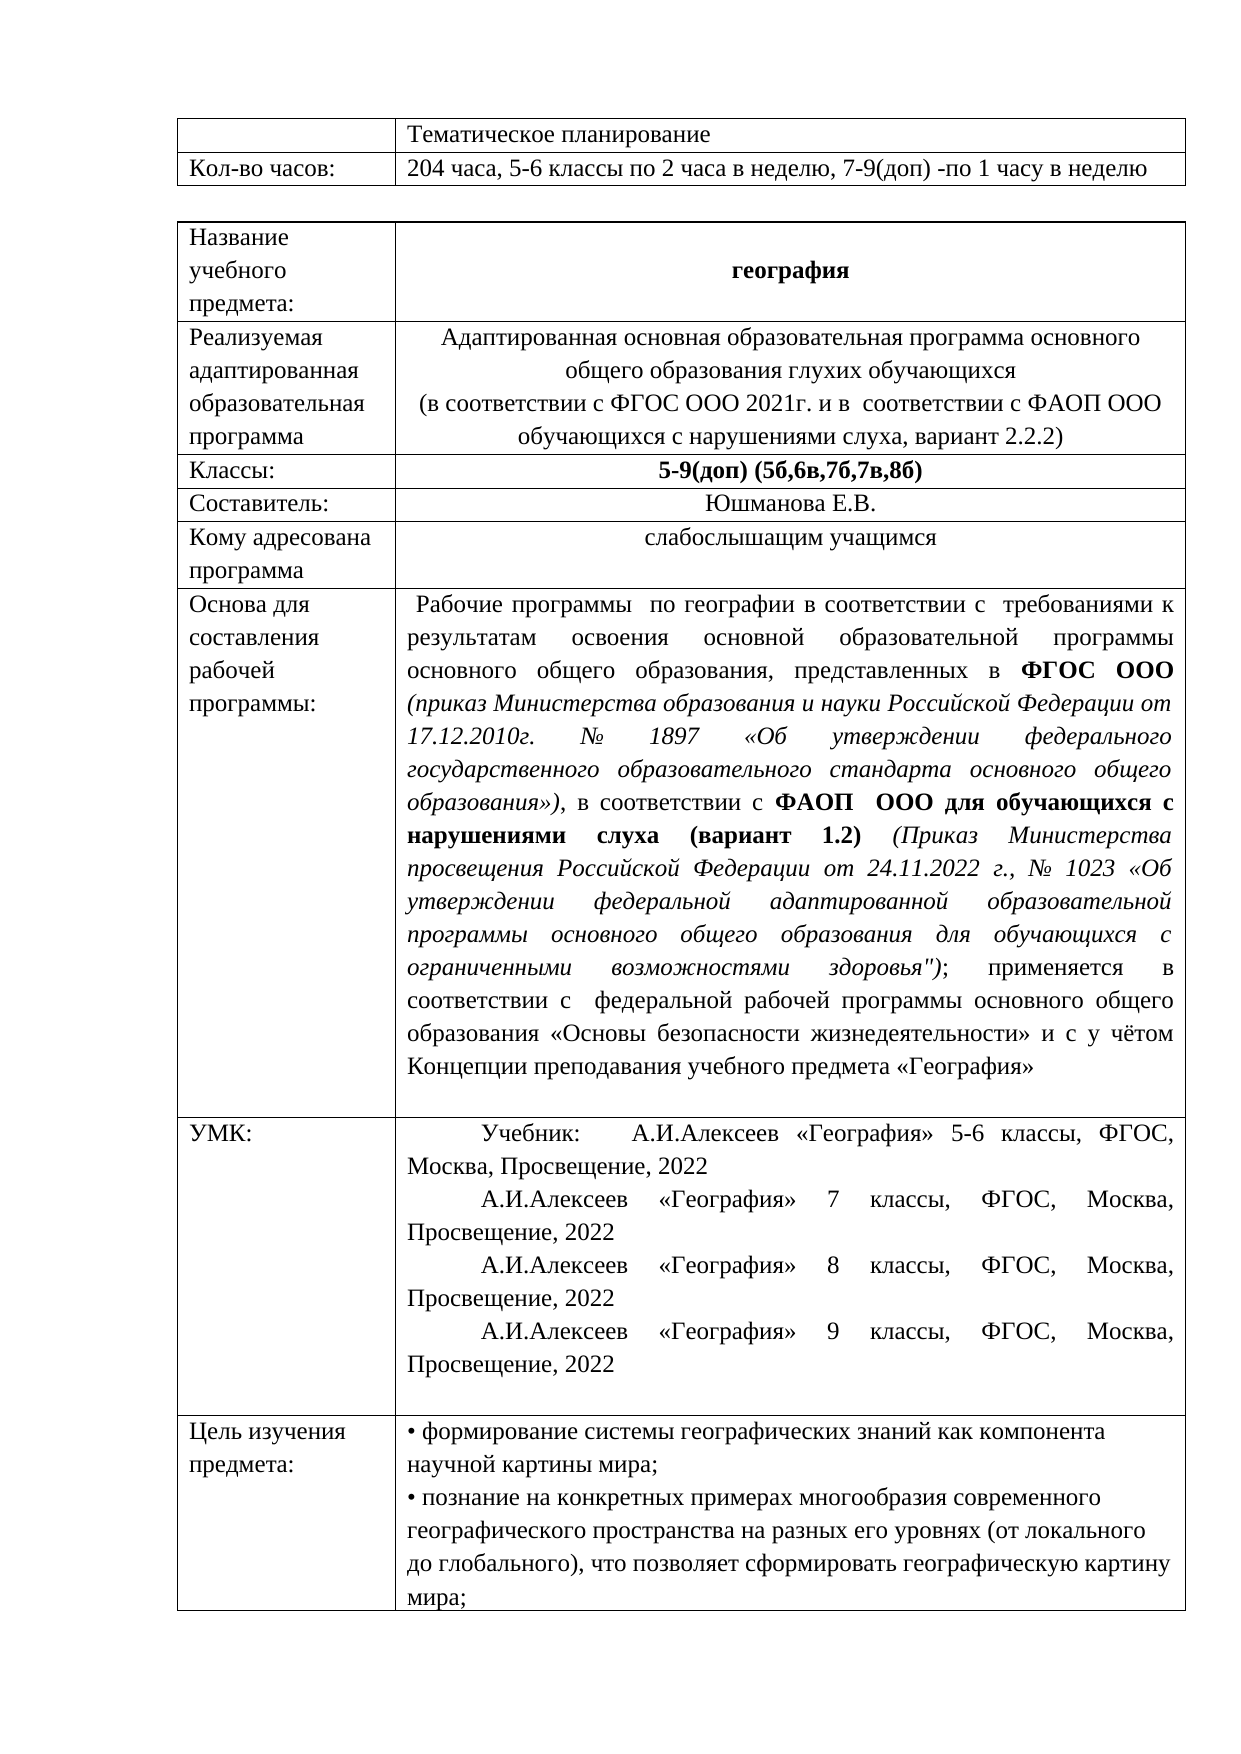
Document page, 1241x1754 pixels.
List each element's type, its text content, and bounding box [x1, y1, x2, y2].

table_cell Юшманова Е.В. [396, 489, 1185, 521]
table_cell 5-9(доп) (5б,6в,7б,7в,8б) [396, 455, 1185, 487]
table_cell Учебник: А.И.Алексеев «География» 5-6 классы, ФГОС, Москва, Просвещение, 2022 А.И.Алексеев «География» 7 классы, ФГОС, Москва, Просвещение, 2022 А.И.Алексеев «География» 8 классы, ФГОС, Москва, Просвещение, 2022 А.И.Алексеев «География» 9 классы, ФГОС, Москва, Просвещение, 2022 [396, 1118, 1185, 1415]
table_cell Кол-во часов: [178, 153, 395, 185]
table_cell 204 часа, 5-6 классы по 2 часа в неделю, 7-9(доп) -по 1 часу в неделю [396, 153, 1185, 185]
table_cell Рабочие программы по географии в соответствии с требованиями к результатам освоения основной образовательной программы основного общего образования, представленных в ФГОС ООО (приказ Министерства образования и науки Российской Федерации от 17.12.2010г. № 1897 «Об утверждении федерального государственного образовательного стандарта основного общего образования»), в соответствии с ФАОП ООО для обучающихся с нарушениями слуха (вариант 1.2) (Приказ Министерства просвещения Российской Федерации от 24.11.2022 г., № 1023 «Об утверждении федеральной адаптированной образовательной программы основного общего образования для обучающихся с ограниченными возможностями здоровья"); применяется в соответствии с федеральной рабочей программы основного общего образования «Основы безопасности жизнедеятельности» и с у чётом Концепции преподавания учебного предмета «География» [396, 589, 1185, 1117]
table_header география [396, 223, 1185, 321]
table_cell УМК: [178, 1118, 395, 1415]
table_cell Кому адресована программа [178, 522, 395, 588]
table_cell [396, 119, 1185, 152]
table_cell Реализуемая адаптированная образовательная программа [178, 322, 395, 454]
table_cell слабослышащим учащимся [396, 522, 1185, 588]
table_cell Классы: [178, 455, 395, 487]
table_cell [396, 1416, 1185, 1610]
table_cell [178, 1416, 395, 1610]
table_header Название учебного предмета: [178, 223, 395, 321]
table_cell Основа для составления рабочей программы: [178, 589, 395, 1117]
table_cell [178, 119, 395, 152]
table_cell Составитель: [178, 489, 395, 521]
table_cell Адаптированная основная образовательная программа основного общего образования глухих обучающихся (в соответствии с ФГОС ООО 2021г. и в соответствии с ФАОП ООО обучающихся с нарушениями слуха, вариант 2.2.2) [396, 322, 1185, 454]
